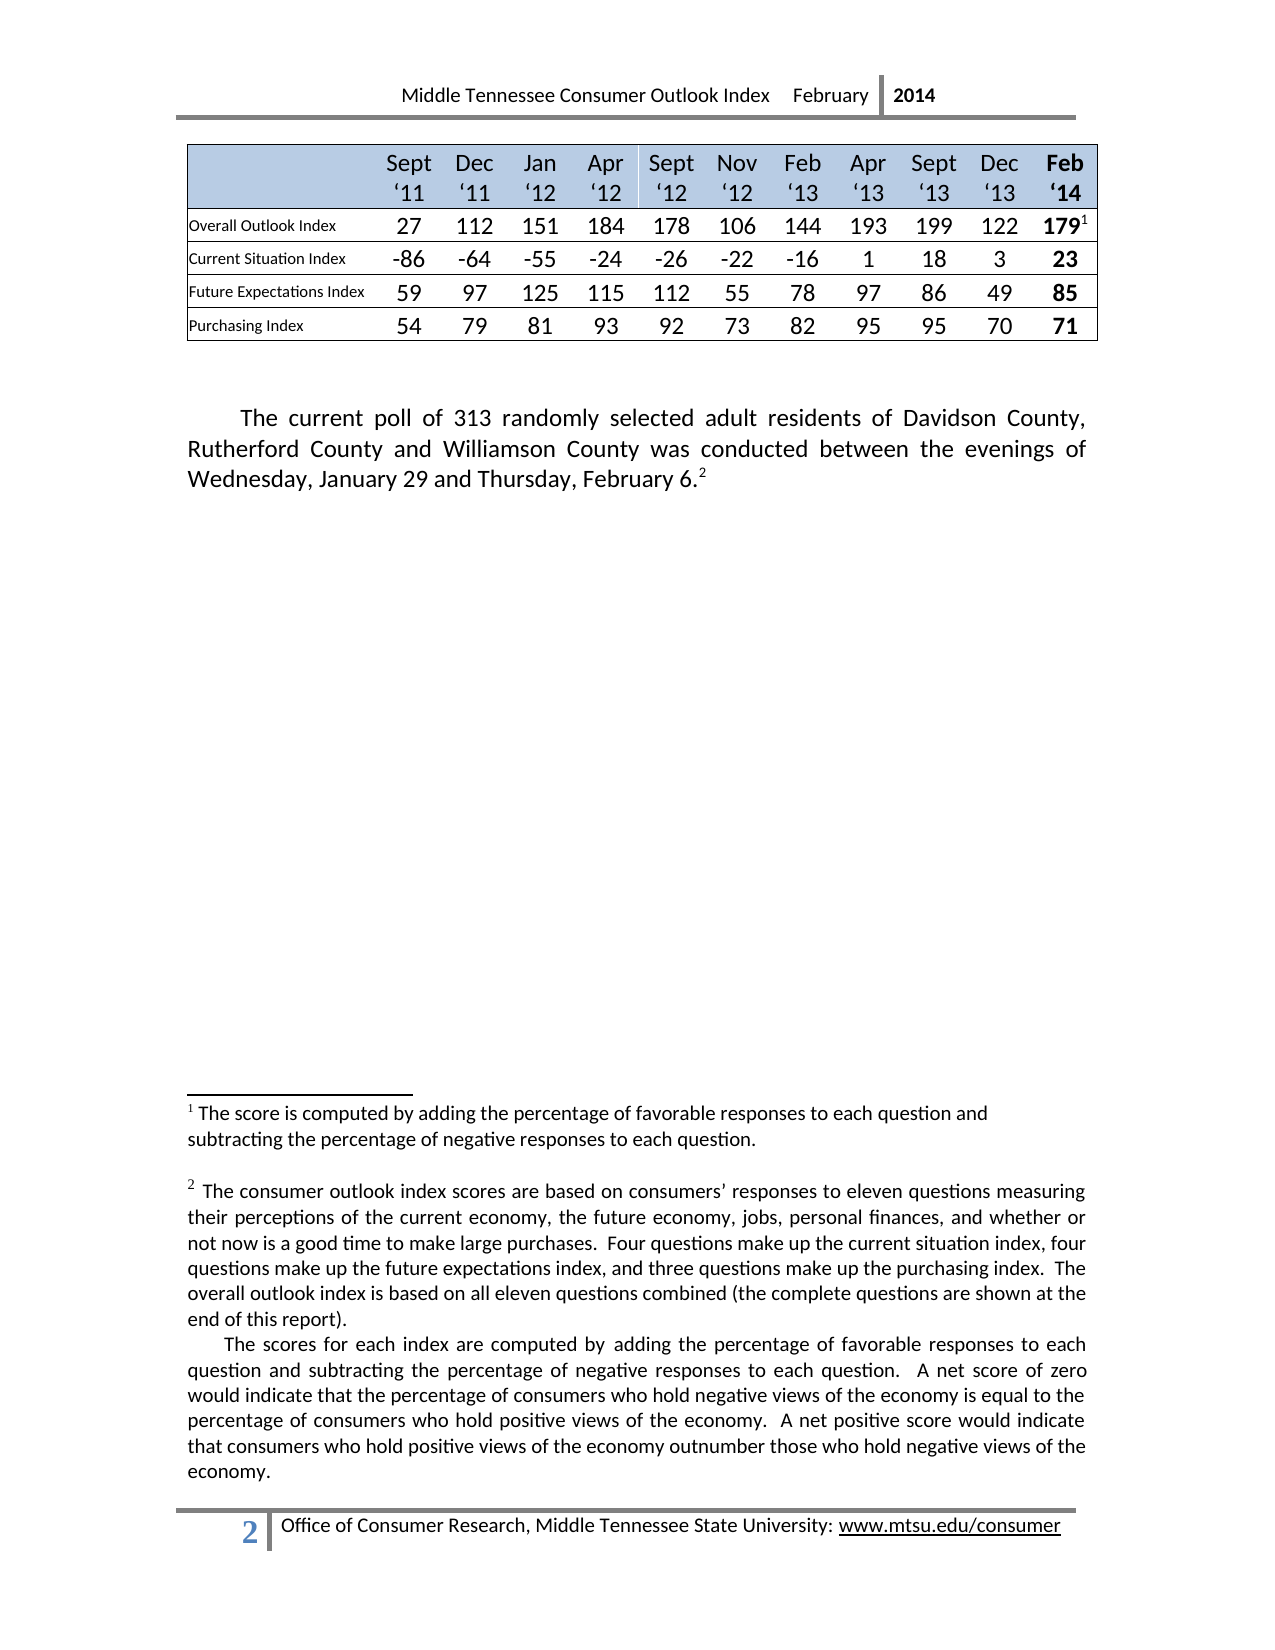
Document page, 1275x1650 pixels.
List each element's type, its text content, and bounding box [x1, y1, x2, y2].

table_cell 23 [1032, 242, 1097, 274]
table_cell 27 [376, 209, 442, 241]
table_header Feb ‘14 [1032, 145, 1097, 208]
table_cell 144 [770, 209, 835, 241]
table_cell 79 [442, 308, 507, 340]
table_cell 106 [704, 209, 770, 241]
table_cell 122 [967, 209, 1032, 241]
table_header Feb ‘13 [770, 145, 835, 208]
table_cell 82 [770, 308, 835, 340]
table_cell -16 [770, 242, 835, 274]
table_cell 178 [639, 209, 704, 241]
table_cell -26 [639, 242, 704, 274]
table_header Sept ‘12 [639, 145, 704, 208]
table_cell 71 [1032, 308, 1097, 340]
table_cell Purchasing Index [188, 308, 376, 340]
table_cell 49 [967, 275, 1032, 307]
table_cell 95 [835, 308, 901, 340]
table_cell 179 [1032, 209, 1097, 241]
table_cell 97 [835, 275, 901, 307]
table_header Sept ‘11 [376, 145, 442, 208]
table_cell 199 [901, 209, 967, 241]
table_cell 184 [573, 209, 638, 241]
table_cell 193 [835, 209, 901, 241]
table_cell 54 [376, 308, 442, 340]
table_cell 97 [442, 275, 507, 307]
table_cell -22 [704, 242, 770, 274]
table_header Dec ‘13 [967, 145, 1032, 208]
table_header Dec ‘11 [442, 145, 507, 208]
table_cell Future Expectations Index [188, 275, 376, 307]
table_cell 73 [704, 308, 770, 340]
table_cell 78 [770, 275, 835, 307]
table_header [188, 145, 376, 208]
table_cell -55 [507, 242, 573, 274]
table_cell 70 [967, 308, 1032, 340]
table_cell 3 [967, 242, 1032, 274]
table_cell 86 [901, 275, 967, 307]
table_cell Overall Outlook Index [188, 209, 376, 241]
table_cell 59 [376, 275, 442, 307]
table_header Nov ‘12 [704, 145, 770, 208]
table_cell 81 [507, 308, 573, 340]
table_cell 92 [639, 308, 704, 340]
table_cell 95 [901, 308, 967, 340]
table_cell 151 [507, 209, 573, 241]
table_cell 18 [901, 242, 967, 274]
table_header Apr ‘13 [835, 145, 901, 208]
table_cell 93 [573, 308, 638, 340]
table_header Jan ‘12 [507, 145, 573, 208]
table_cell Current Situation Index [188, 242, 376, 274]
table_cell 112 [639, 275, 704, 307]
table_cell 112 [442, 209, 507, 241]
text The current poll of 313 randomly selected adult residents of Davidson County, Rutherford County and Williamson County was conducted between the evenings of Wednesday, January 29 and Thursday, February 6. [187, 402, 1087, 494]
table_cell 125 [507, 275, 573, 307]
table_header Apr ‘12 [573, 145, 638, 208]
table_cell -24 [573, 242, 638, 274]
table_cell -64 [442, 242, 507, 274]
table_cell 115 [573, 275, 638, 307]
table_cell -86 [376, 242, 442, 274]
table_cell 85 [1032, 275, 1097, 307]
table_cell 1 [835, 242, 901, 274]
table_header Sept ‘13 [901, 145, 967, 208]
table_cell 55 [704, 275, 770, 307]
